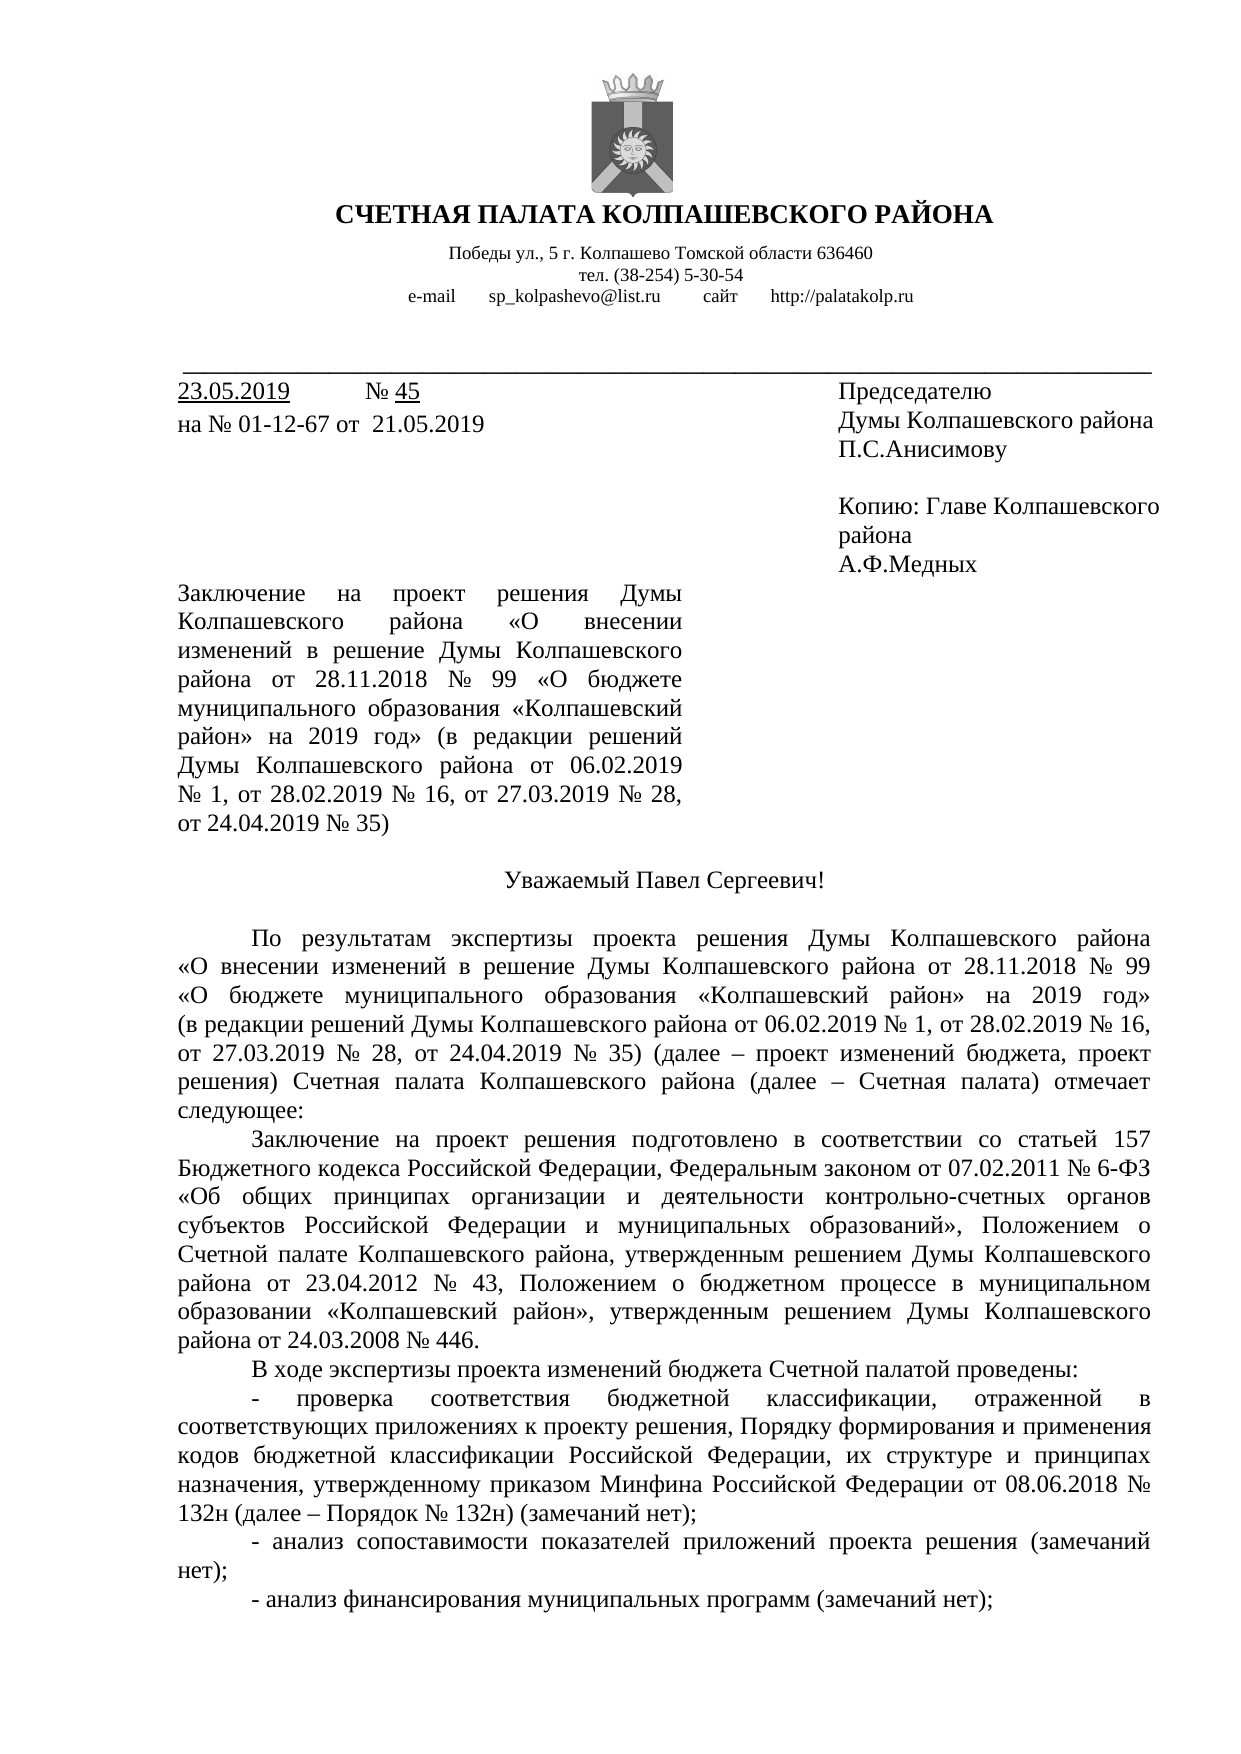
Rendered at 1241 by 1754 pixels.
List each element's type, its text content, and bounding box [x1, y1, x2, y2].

text - проверка соответствия бюджетной классификации, отраженной в соответствующих приложениях к проекту решения, Порядку формирования и применения кодов бюджетной классификации Российской Федерации, их структуре и принципах назначения, утвержденному приказом Минфина Российской Федерации от 08.06.2018 № 132н (далее – Порядок № 132н) (замечаний нет); [177, 1383, 1152, 1526]
text - анализ финансирования муниципальных программ (замечаний нет); [177, 1584, 1152, 1613]
text В ходе экспертизы проекта изменений бюджета Счетной палатой проведены: [177, 1354, 1152, 1383]
text Уважаемый Павел Сергеевич! [177, 865, 1152, 894]
text Заключение на проект решения подготовлено в соответствии со статьей 157 Бюджетного кодекса Российской Федерации, Федеральным законом от 07.02.2011 № 6-ФЗ «Об общих принципах организации и деятельности контрольно-счетных органов субъектов Российской Федерации и муниципальных образований», Положением о Счетной палате Колпашевского района, утвержденным решением Думы Колпашевского района от 23.04.2012 № 43, Положением о бюджетном процессе в муниципальном образовании «Колпашевский район», утвержденным решением Думы Колпашевского района от 24.03.2008 № 446. [177, 1124, 1152, 1354]
text _____________________________________________________________________________________________ [177, 352, 1152, 376]
table_cell Заключение на проект решения Думы Колпашевского района «О внесении изменений в решение Думы Колпашевского района от 28.11.2018 № 99 «О бюджете муниципального образования «Колпашевский район» на 2019 год» (в редакции решений Думы Колпашевского района от 06.02.2019 № 1, от 28.02.2019 № 16, от 27.03.2019 № 28, от 24.04.2019 № 35) [166, 578, 694, 836]
text - анализ сопоставимости показателей приложений проекта решения (замечаний нет); [177, 1526, 1152, 1584]
text По результатам экспертизы проекта решения Думы Колпашевского района «О внесении изменений в решение Думы Колпашевского района от 28.11.2018 № 99 «О бюджете муниципального образования «Колпашевский район» на 2019 год» (в редакции решений Думы Колпашевского района от 06.02.2019 № 1, от 28.02.2019 № 16, от 27.03.2019 № 28, от 24.04.2019 № 35) (далее – проект изменений бюджета, проект решения) Счетная палата Колпашевского района (далее – Счетная палата) отмечает следующее: [177, 923, 1152, 1124]
table_header Председателю Думы Колпашевского района П.С.Анисимову Копию: Главе Колпашевского района А.Ф.Медных [827, 376, 1172, 578]
table_header 23.05.2019 № 45 на № 01-12-67 от 21.05.2019 [166, 376, 827, 578]
